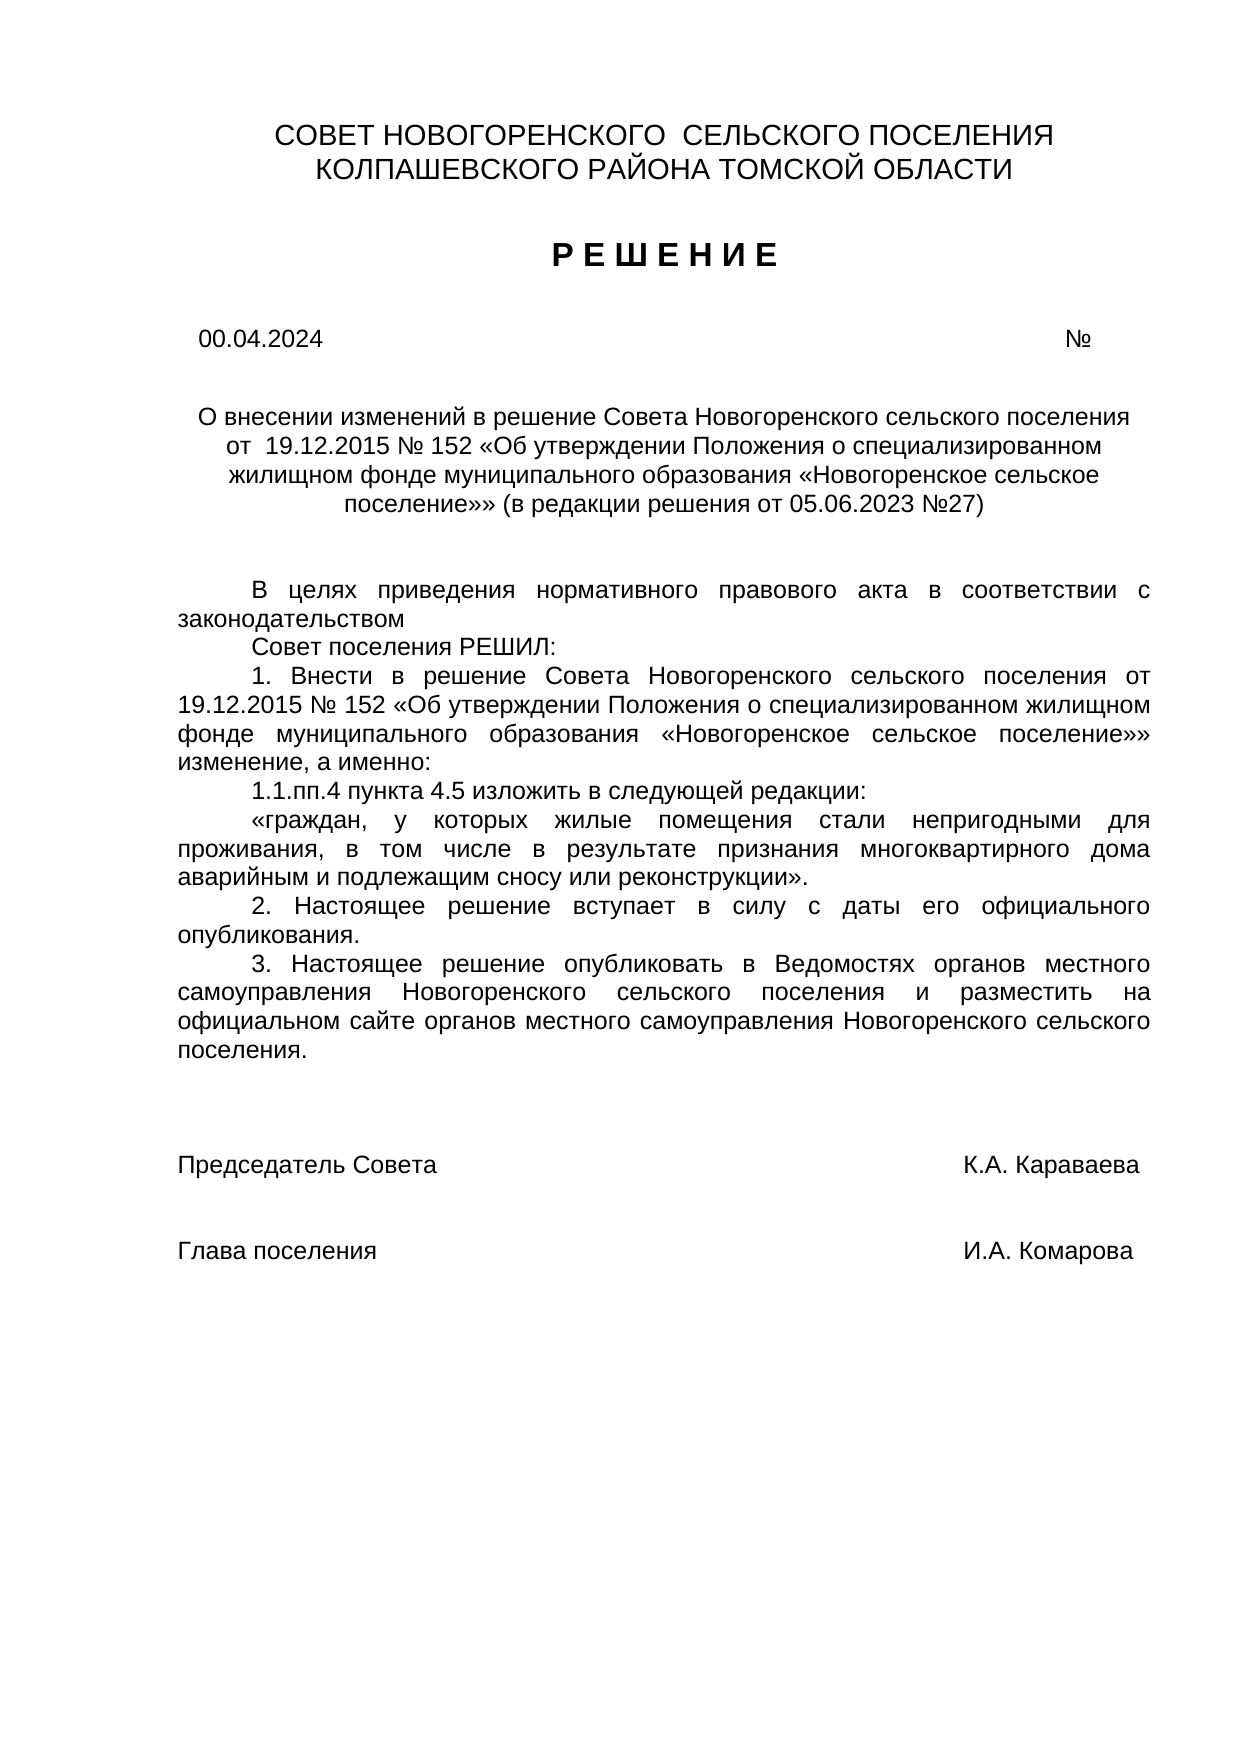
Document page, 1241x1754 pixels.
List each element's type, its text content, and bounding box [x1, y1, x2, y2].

text Глава поселения И.А. Комарова [177, 1236, 1152, 1265]
text 1.1.пп.4 пункта 4.5 изложить в следующей редакции: [177, 776, 1152, 805]
text СОВЕТ НОВОГОРЕНСКОГО СЕЛЬСКОГО ПОСЕЛЕНИЯ [177, 118, 1152, 152]
text В целях приведения нормативного правового акта в соответствии с законодательством [177, 575, 1152, 632]
text КОЛПАШЕВСКОГО РАЙОНА ТОМСКОЙ ОБЛАСТИ [177, 152, 1152, 185]
text 3. Настоящее решение опубликовать в Ведомостях органов местного самоуправления Новогоренского сельского поселения и разместить на официальном сайте органов местного самоуправления Новогоренского сельского поселения. [177, 949, 1152, 1064]
text 2. Настоящее решение вступает в силу с даты его официального опубликования. [177, 891, 1152, 949]
text Совет поселения РЕШИЛ: [177, 632, 1152, 661]
text «граждан, у которых жилые помещения стали непригодными для проживания, в том числе в результате признания многоквартирного дома аварийным и подлежащим сносу или реконструкции». [177, 805, 1152, 891]
text 1. Внести в решение Совета Новогоренского сельского поселения от 19.12.2015 № 152 «Об утверждении Положения о специализированном жилищном фонде муниципального образования «Новогоренское сельское поселение»» изменение, а именно: [177, 661, 1152, 776]
text 00.04.2024 № [177, 324, 1152, 352]
text О внесении изменений в решение Совета Новогоренского сельского поселения от 19.12.2015 № 152 «Об утверждении Положения о специализированном жилищном фонде муниципального образования «Новогоренское сельское поселение»» (в редакции решения от 05.06.2023 №27) [177, 402, 1152, 517]
text Р Е Ш Е Н И Е [177, 235, 1152, 274]
text Председатель Совета К.А. Караваева [177, 1150, 1152, 1179]
